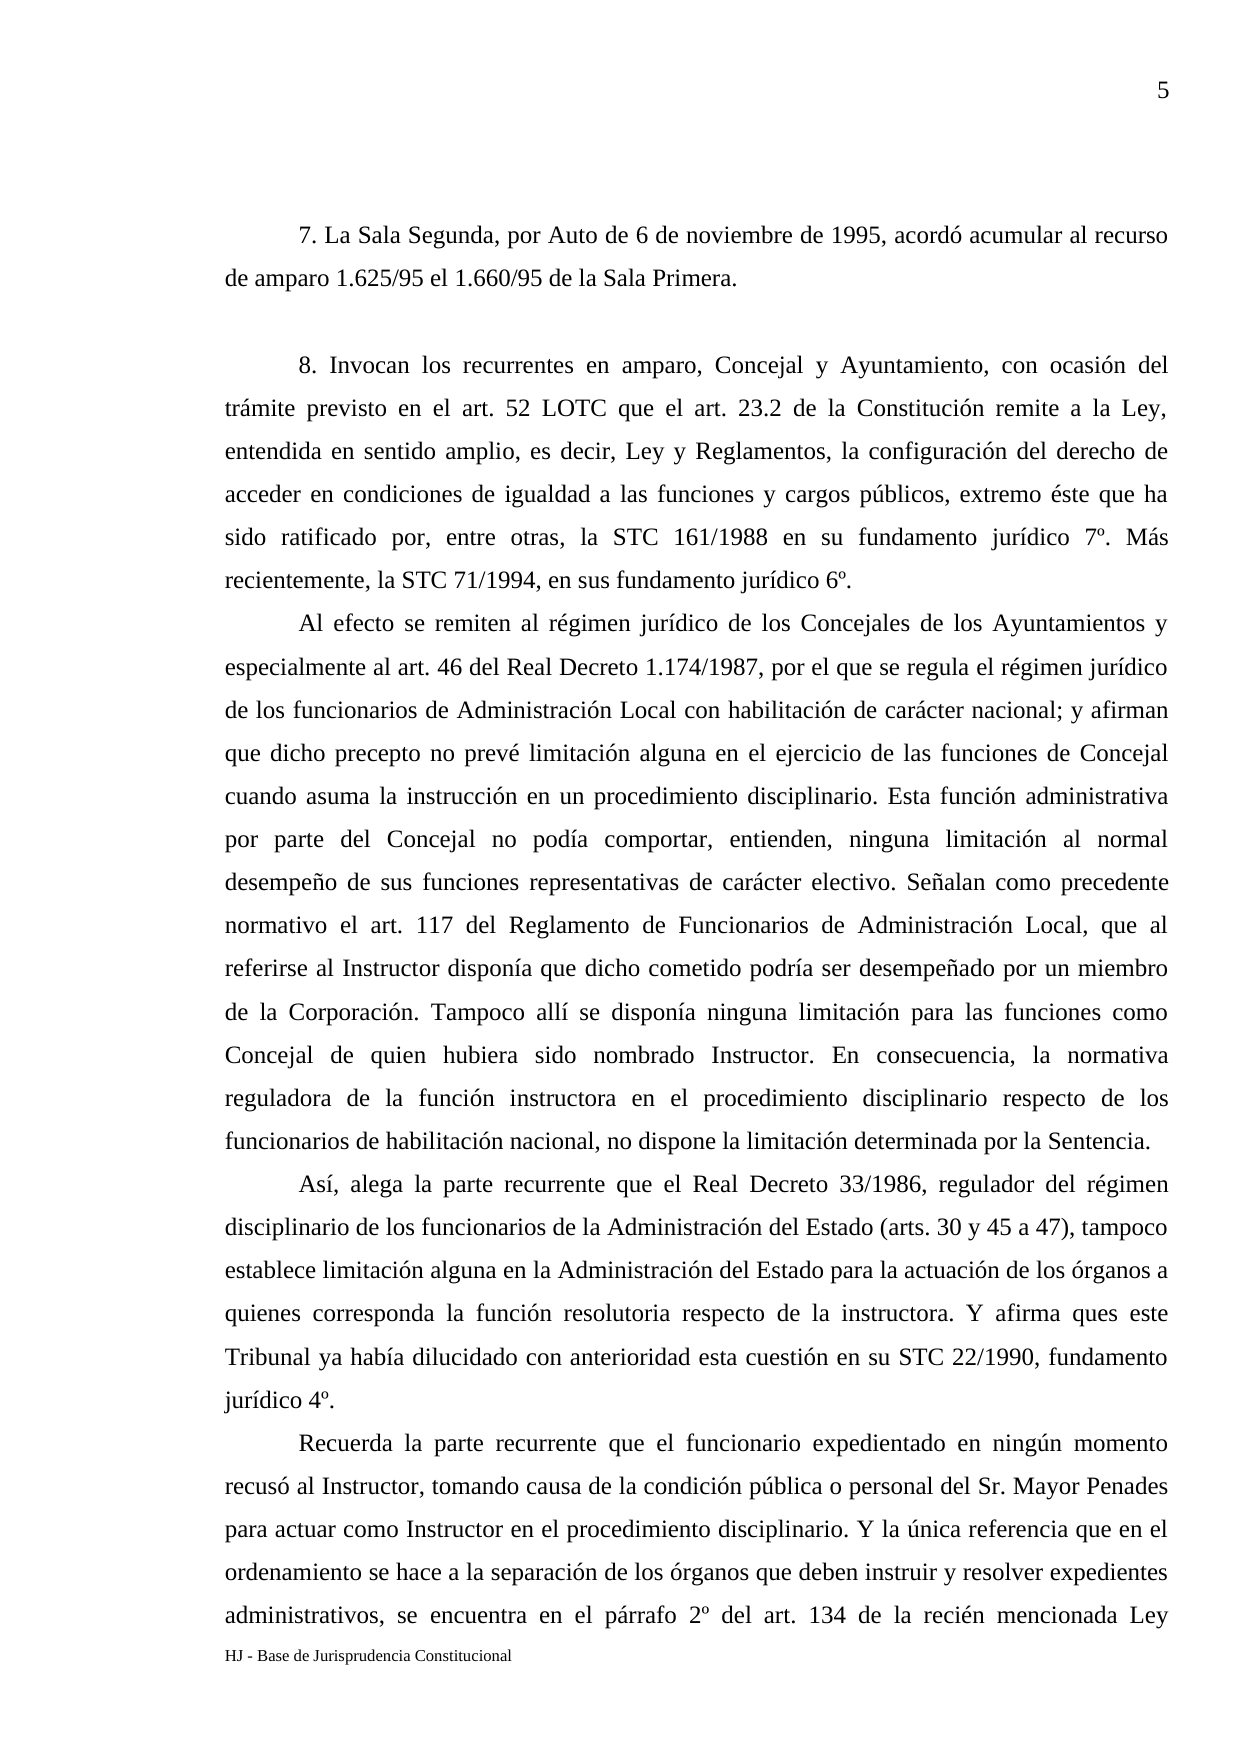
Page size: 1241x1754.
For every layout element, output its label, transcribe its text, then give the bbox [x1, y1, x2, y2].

text 8. Invocan los recurrentes en amparo, Concejal y Ayuntamiento, con ocasión del trámite previsto en el art. 52 LOTC que el art. 23.2 de la Constitución remite a la Ley, entendida en sentido amplio, es decir, Ley y Reglamentos, la configuración del derecho de acceder en condiciones de igualdad a las funciones y cargos públicos, extremo éste que ha sido ratificado por, entre otras, la STC 161/1988 en su fundamento jurídico 7º. Más recientemente, la STC 71/1994, en sus fundamento jurídico 6º. [224, 350, 1169, 594]
text 7. La Sala Segunda, por Auto de 6 de noviembre de 1995, acordó acumular al recurso de amparo 1.625/95 el 1.660/95 de la Sala Primera. [224, 220, 1169, 292]
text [224, 1428, 1169, 1629]
text Al efecto se remiten al régimen jurídico de los Concejales de los Ayuntamientos y especialmente al art. 46 del Real Decreto 1.174/1987, por el que se regula el régimen jurídico de los funcionarios de Administración Local con habilitación de carácter nacional; y afirman que dicho precepto no prevé limitación alguna en el ejercicio de las funciones de Concejal cuando asuma la instrucción en un procedimiento disciplinario. Esta función administrativa por parte del Concejal no podía comportar, entienden, ninguna limitación al normal desempeño de sus funciones representativas de carácter electivo. Señalan como precedente normativo el art. 117 del Reglamento de Funcionarios de Administración Local, que al referirse al Instructor disponía que dicho cometido podría ser desempeñado por un miembro de la Corporación. Tampoco allí se disponía ninguna limitación para las funciones como Concejal de quien hubiera sido nombrado Instructor. En consecuencia, la normativa reguladora de la función instructora en el procedimiento disciplinario respecto de los funcionarios de habilitación nacional, no dispone la limitación determinada por la Sentencia. [224, 608, 1169, 1155]
text Así, alega la parte recurrente que el Real Decreto 33/1986, regulador del régimen disciplinario de los funcionarios de la Administración del Estado (arts. 30 y 45 a 47), tampoco establece limitación alguna en la Administración del Estado para la actuación de los órganos a quienes corresponda la función resolutoria respecto de la instructora. Y afirma ques este Tribunal ya había dilucidado con anterioridad esta cuestión en su STC 22/1990, fundamento jurídico 4º. [224, 1169, 1169, 1413]
